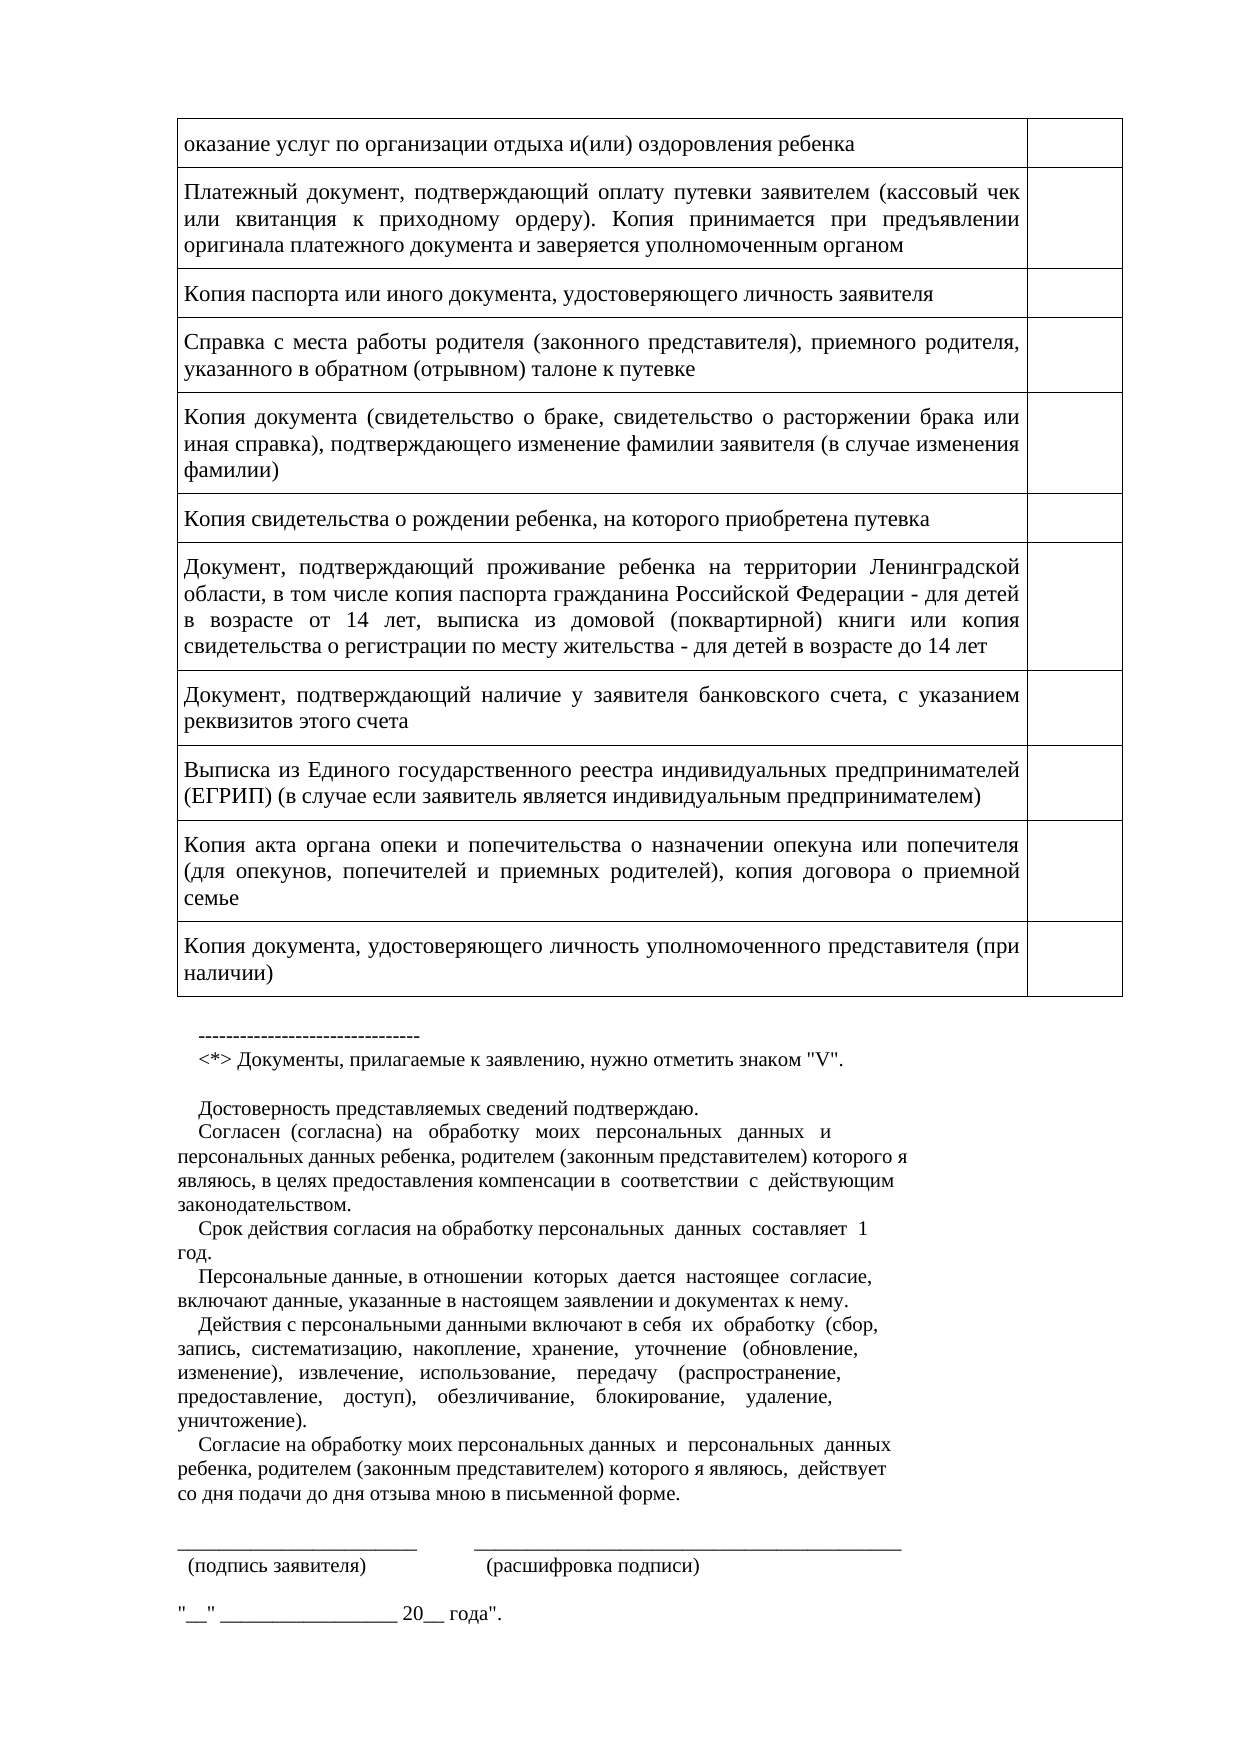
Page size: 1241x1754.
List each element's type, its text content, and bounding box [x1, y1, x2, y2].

table_cell [1028, 168, 1122, 268]
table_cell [178, 119, 1027, 167]
text со дня подачи до дня отзыва мною в письменной форме. [177, 1480, 1152, 1504]
table_cell Выписка из Единого государственного реестра индивидуальных предпринимателей (ЕГРИП) (в случае если заявитель является индивидуальным предпринимателем) [178, 746, 1027, 819]
table_cell [1028, 746, 1122, 819]
text предоставление, доступ), обезличивание, блокирование, удаление, [177, 1384, 1152, 1408]
table_cell [1028, 671, 1122, 744]
text Согласие на обработку моих персональных данных и персональных данных [177, 1432, 1152, 1456]
text ребенка, родителем (законным представителем) которого я являюсь, действует [177, 1456, 1152, 1480]
table_cell Справка с места работы родителя (законного представителя), приемного родителя, указанного в обратном (отрывном) талоне к путевке [178, 318, 1027, 392]
table_cell [1028, 821, 1122, 921]
text запись, систематизацию, накопление, хранение, уточнение (обновление, [177, 1336, 1152, 1360]
text Персональные данные, в отношении которых дается настоящее согласие, [177, 1264, 1152, 1288]
text персональных данных ребенка, родителем (законным представителем) которого я [177, 1143, 1152, 1168]
text Действия с персональными данными включают в себя их обработку (сбор, [177, 1312, 1152, 1336]
text уничтожение). [177, 1408, 1152, 1432]
table_cell [1028, 922, 1122, 996]
table_cell Платежный документ, подтверждающий оплату путевки заявителем (кассовый чек или квитанция к приходному ордеру). Копия принимается при предъявлении оригинала платежного документа и заверяется уполномоченным органом [178, 168, 1027, 268]
table_cell Копия акта органа опеки и попечительства о назначении опекуна или попечителя (для опекунов, попечителей и приемных родителей), копия договора о приемной семье [178, 821, 1027, 921]
text _______________________ _________________________________________ [177, 1528, 1152, 1553]
text Срок действия согласия на обработку персональных данных составляет 1 [177, 1216, 1152, 1240]
table_cell Документ, подтверждающий наличие у заявителя банковского счета, с указанием реквизитов этого счета [178, 671, 1027, 744]
table_cell [1028, 119, 1122, 167]
text Согласен (согласна) на обработку моих персональных данных и [177, 1119, 1152, 1143]
table_cell Копия документа, удостоверяющего личность уполномоченного представителя (при наличии) [178, 922, 1027, 996]
text включают данные, указанные в настоящем заявлении и документах к нему. [177, 1288, 1152, 1312]
text "__" _________________ 20__ года". [177, 1601, 1152, 1625]
table_cell Копия документа (свидетельство о браке, свидетельство о расторжении брака или иная справка), подтверждающего изменение фамилии заявителя (в случае изменения фамилии) [178, 393, 1027, 493]
text изменение), извлечение, использование, передачу (распространение, [177, 1360, 1152, 1384]
table_cell Копия свидетельства о рождении ребенка, на которого приобретена путевка [178, 494, 1027, 542]
text (подпись заявителя) (расшифровка подписи) [177, 1553, 1152, 1577]
text законодательством. [177, 1192, 1152, 1216]
text год. [177, 1240, 1152, 1264]
text -------------------------------- [177, 1023, 1152, 1047]
table_cell [1028, 269, 1122, 317]
table_cell [1028, 543, 1122, 669]
text Достоверность представляемых сведений подтверждаю. [177, 1095, 1152, 1119]
table_cell [1028, 494, 1122, 542]
table_cell [1028, 393, 1122, 493]
table_cell [1028, 318, 1122, 392]
table_cell Документ, подтверждающий проживание ребенка на территории Ленинградской области, в том числе копия паспорта гражданина Российской Федерации - для детей в возрасте от 14 лет, выписка из домовой (поквартирной) книги или копия свидетельства о регистрации по месту жительства - для детей в возрасте до 14 лет [178, 543, 1027, 669]
text <*> Документы, прилагаемые к заявлению, нужно отметить знаком "V". [177, 1047, 1152, 1071]
text являюсь, в целях предоставления компенсации в соответствии с действующим [177, 1168, 1152, 1192]
table_cell Копия паспорта или иного документа, удостоверяющего личность заявителя [178, 269, 1027, 317]
